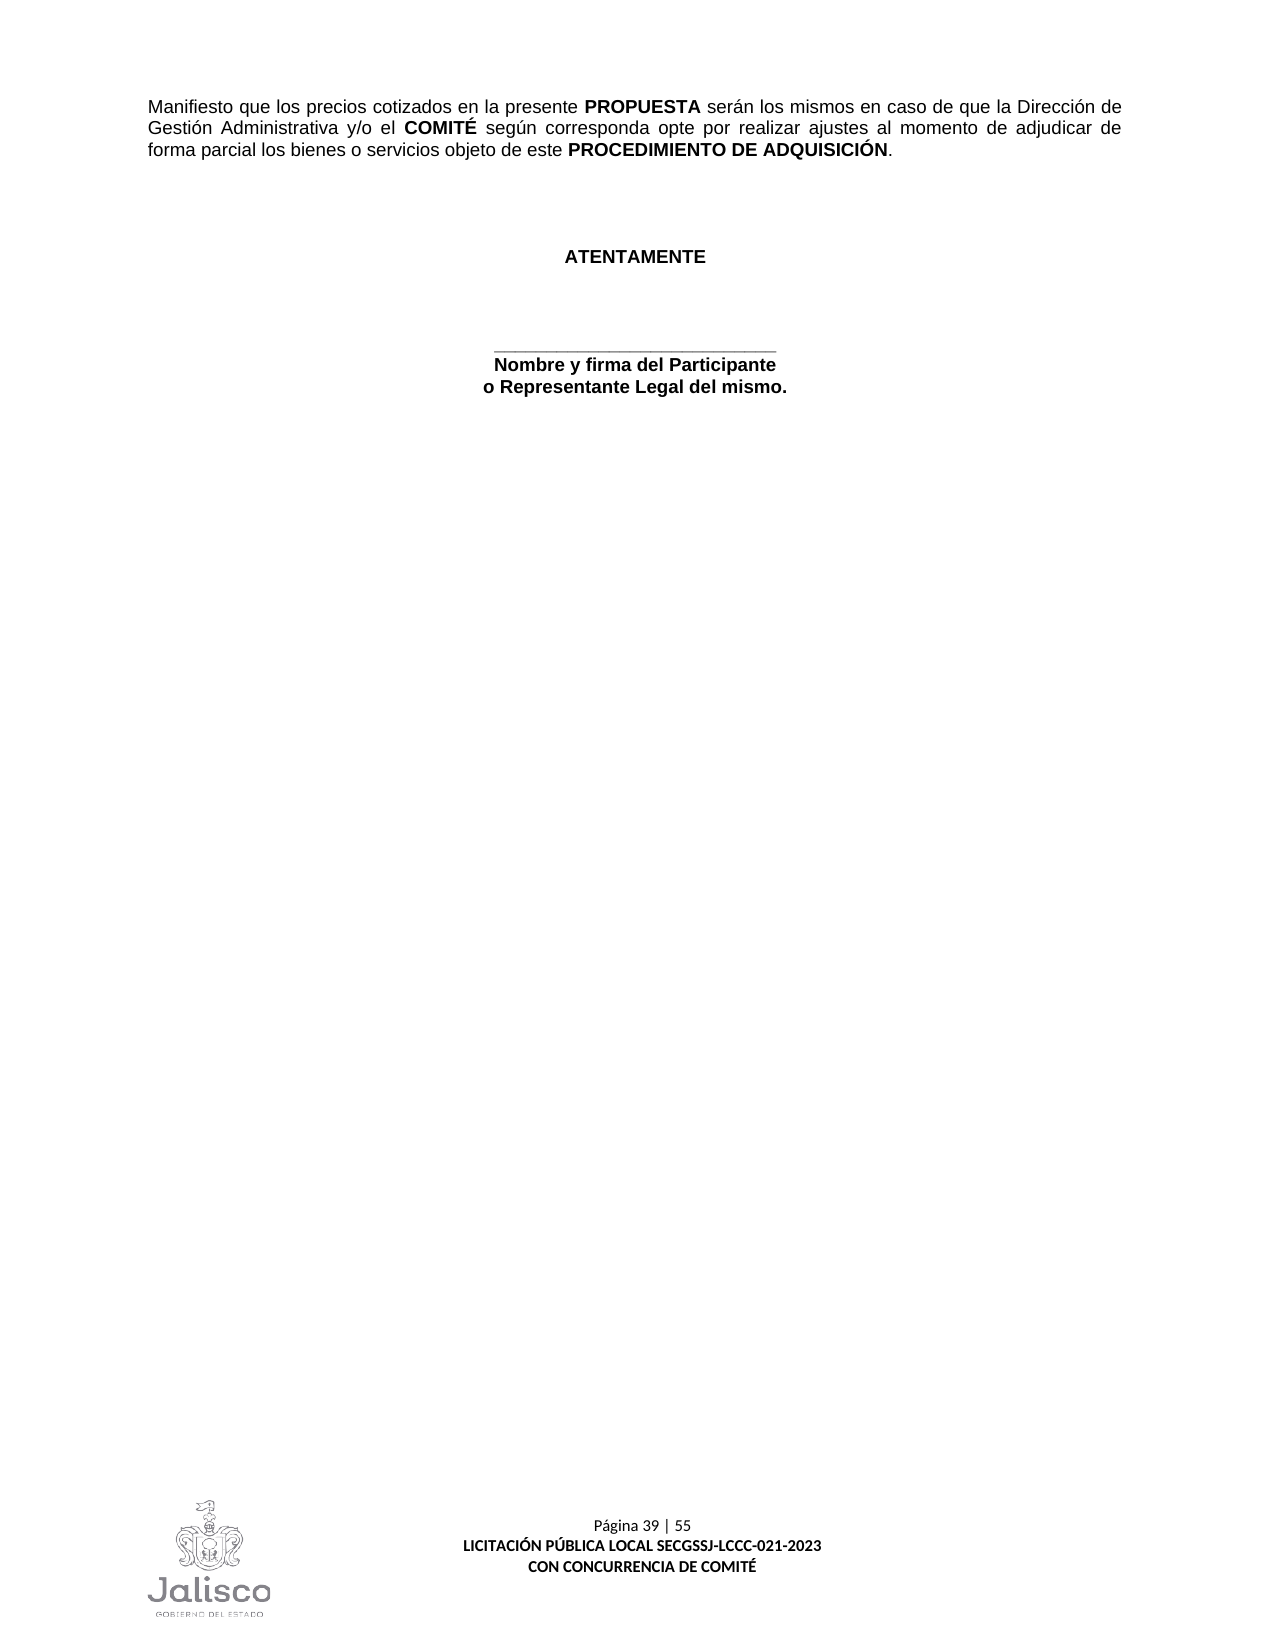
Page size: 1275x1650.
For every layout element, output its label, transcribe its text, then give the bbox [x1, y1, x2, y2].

text ATENTAMENTE [148, 246, 1122, 268]
text Nombre y firma del Participante [148, 354, 1122, 376]
text Manifiesto que los precios cotizados en la presente PROPUESTA serán los mismos en caso de que la Dirección de Gestión Administrativa y/o el COMITÉ según corresponda opte por realizar ajustes al momento de adjudicar de forma parcial los bienes o servicios objeto de este PROCEDIMIENTO DE ADQUISICIÓN. [148, 95, 1122, 160]
picture [147, 1500, 271, 1617]
text ___________________________ [148, 333, 1122, 354]
text o Representante Legal del mismo. [148, 376, 1122, 397]
